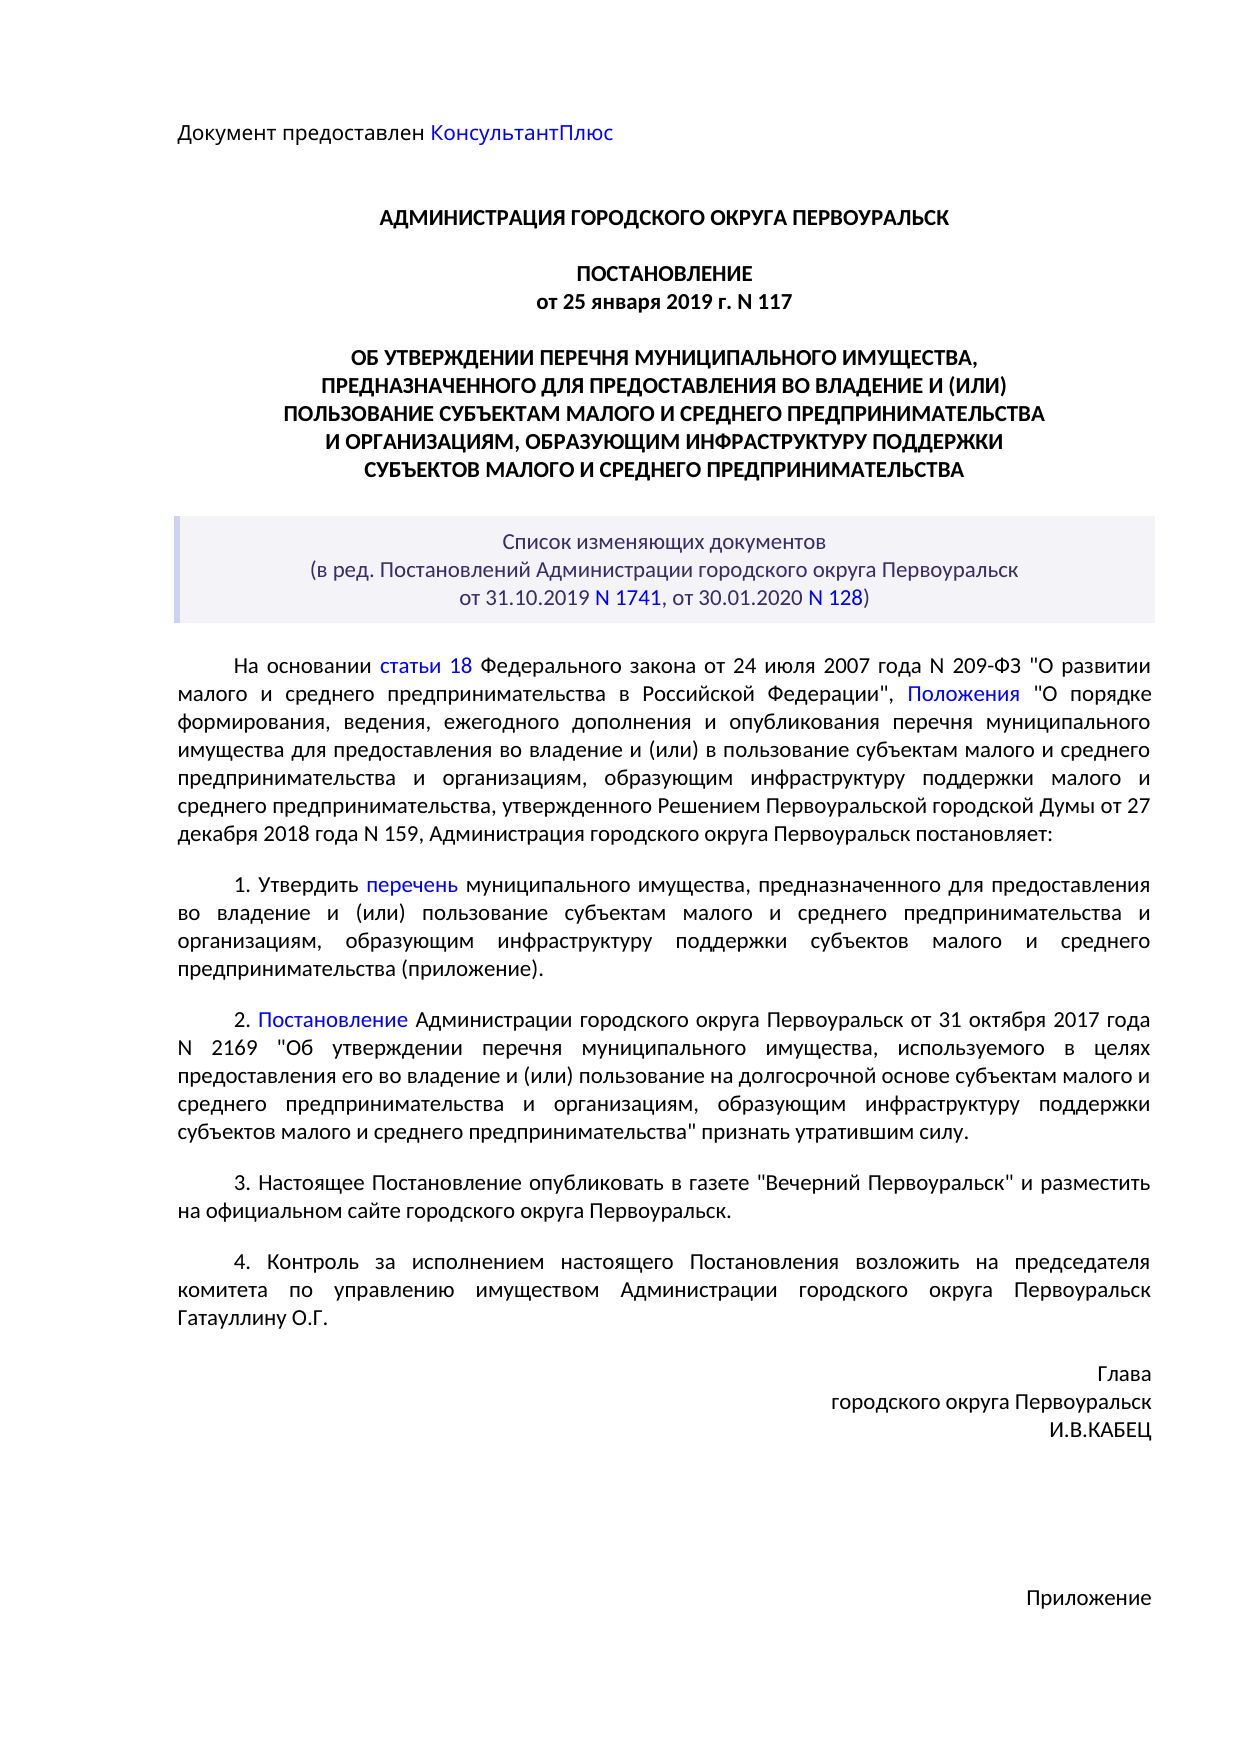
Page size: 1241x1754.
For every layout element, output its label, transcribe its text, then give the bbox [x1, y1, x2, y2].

text Глава [177, 1359, 1152, 1387]
text Приложение [177, 1583, 1152, 1611]
title ПОСТАНОВЛЕНИЕ [177, 259, 1152, 287]
text 4. Контроль за исполнением настоящего Постановления возложить на председателя комитета по управлению имуществом Администрации городского округа Первоуральск Гатауллину О.Г. [177, 1247, 1152, 1331]
text 1. Утвердить перечень муниципального имущества, предназначенного для предоставления во владение и (или) пользование субъектам малого и среднего предпринимательства и организациям, образующим инфраструктуру поддержки субъектов малого и среднего предпринимательства (приложение). [177, 870, 1152, 982]
table_header Список изменяющих документов (в ред. Постановлений Администрации городского округа Первоуральск от 31.10.2019 N 1741, от 30.01.2020 N 128) [180, 516, 1149, 623]
text 3. Настоящее Постановление опубликовать в газете "Вечерний Первоуральск" и разместить на официальном сайте городского округа Первоуральск. [177, 1168, 1152, 1224]
text На основании статьи 18 Федерального закона от 24 июля 2007 года N 209-ФЗ "О развитии малого и среднего предпринимательства в Российской Федерации", Положения "О порядке формирования, ведения, ежегодного дополнения и опубликования перечня муниципального имущества для предоставления во владение и (или) в пользование субъектам малого и среднего предпринимательства и организациям, образующим инфраструктуру поддержки малого и среднего предпринимательства, утвержденного Решением Первоуральской городской Думы от 27 декабря 2018 года N 159, Администрация городского округа Первоуральск постановляет: [177, 651, 1152, 847]
title СУБЪЕКТОВ МАЛОГО И СРЕДНЕГО ПРЕДПРИНИМАТЕЛЬСТВА [177, 455, 1152, 483]
title И ОРГАНИЗАЦИЯМ, ОБРАЗУЮЩИМ ИНФРАСТРУКТУРУ ПОДДЕРЖКИ [177, 427, 1152, 455]
title АДМИНИСТРАЦИЯ ГОРОДСКОГО ОКРУГА ПЕРВОУРАЛЬСК [177, 203, 1152, 231]
title от 25 января 2019 г. N 117 [177, 287, 1152, 315]
text городского округа Первоуральск [177, 1387, 1152, 1415]
title ПОЛЬЗОВАНИЕ СУБЪЕКТАМ МАЛОГО И СРЕДНЕГО ПРЕДПРИНИМАТЕЛЬСТВА [177, 399, 1152, 427]
title ПРЕДНАЗНАЧЕННОГО ДЛЯ ПРЕДОСТАВЛЕНИЯ ВО ВЛАДЕНИЕ И (ИЛИ) [177, 371, 1152, 399]
text И.В.КАБЕЦ [177, 1415, 1152, 1443]
title ОБ УТВЕРЖДЕНИИ ПЕРЕЧНЯ МУНИЦИПАЛЬНОГО ИМУЩЕСТВА, [177, 343, 1152, 371]
title Документ предоставлен КонсультантПлюс [177, 118, 1152, 175]
text 2. Постановление Администрации городского округа Первоуральск от 31 октября 2017 года N 2169 "Об утверждении перечня муниципального имущества, используемого в целях предоставления его во владение и (или) пользование на долгосрочной основе субъектам малого и среднего предпринимательства и организациям, образующим инфраструктуру поддержки субъектов малого и среднего предпринимательства" признать утратившим силу. [177, 1005, 1152, 1145]
